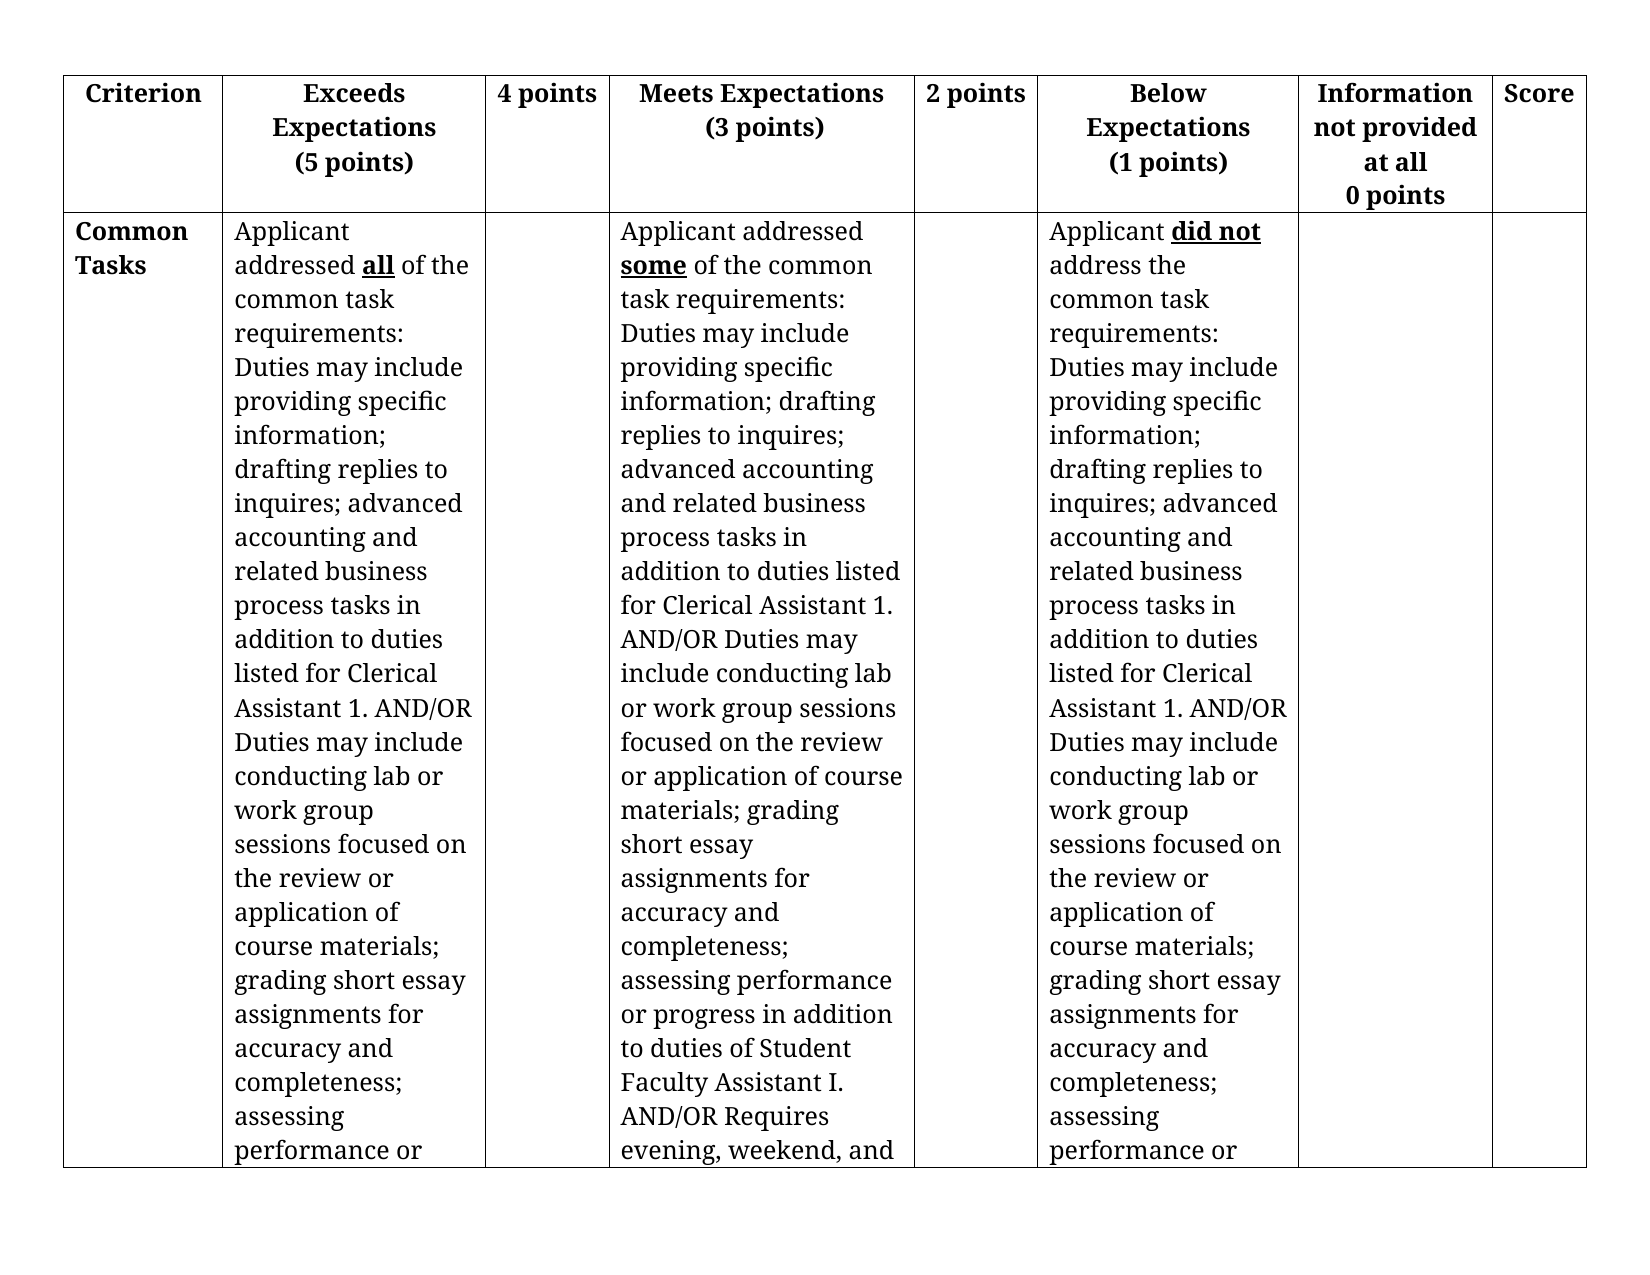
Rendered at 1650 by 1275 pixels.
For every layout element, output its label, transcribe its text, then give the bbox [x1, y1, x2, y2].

table_cell [915, 213, 1037, 1167]
table_header 4 points [486, 76, 609, 212]
table_cell [1493, 213, 1586, 1167]
table_header Exceeds Expectations (5 points) [223, 76, 485, 212]
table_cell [223, 213, 485, 1167]
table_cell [1038, 213, 1298, 1167]
table_header Information not provided at all 0 points [1299, 76, 1492, 212]
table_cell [610, 213, 914, 1167]
table_header Score [1493, 76, 1586, 212]
table_header Below Expectations (1 points) [1038, 76, 1298, 212]
table_header Meets Expectations (3 points) [610, 76, 914, 212]
table_cell Common Tasks [64, 213, 222, 1167]
table_cell [1299, 213, 1492, 1167]
table_cell [486, 213, 609, 1167]
table_header 2 points [915, 76, 1037, 212]
table_header Criterion [64, 76, 222, 212]
